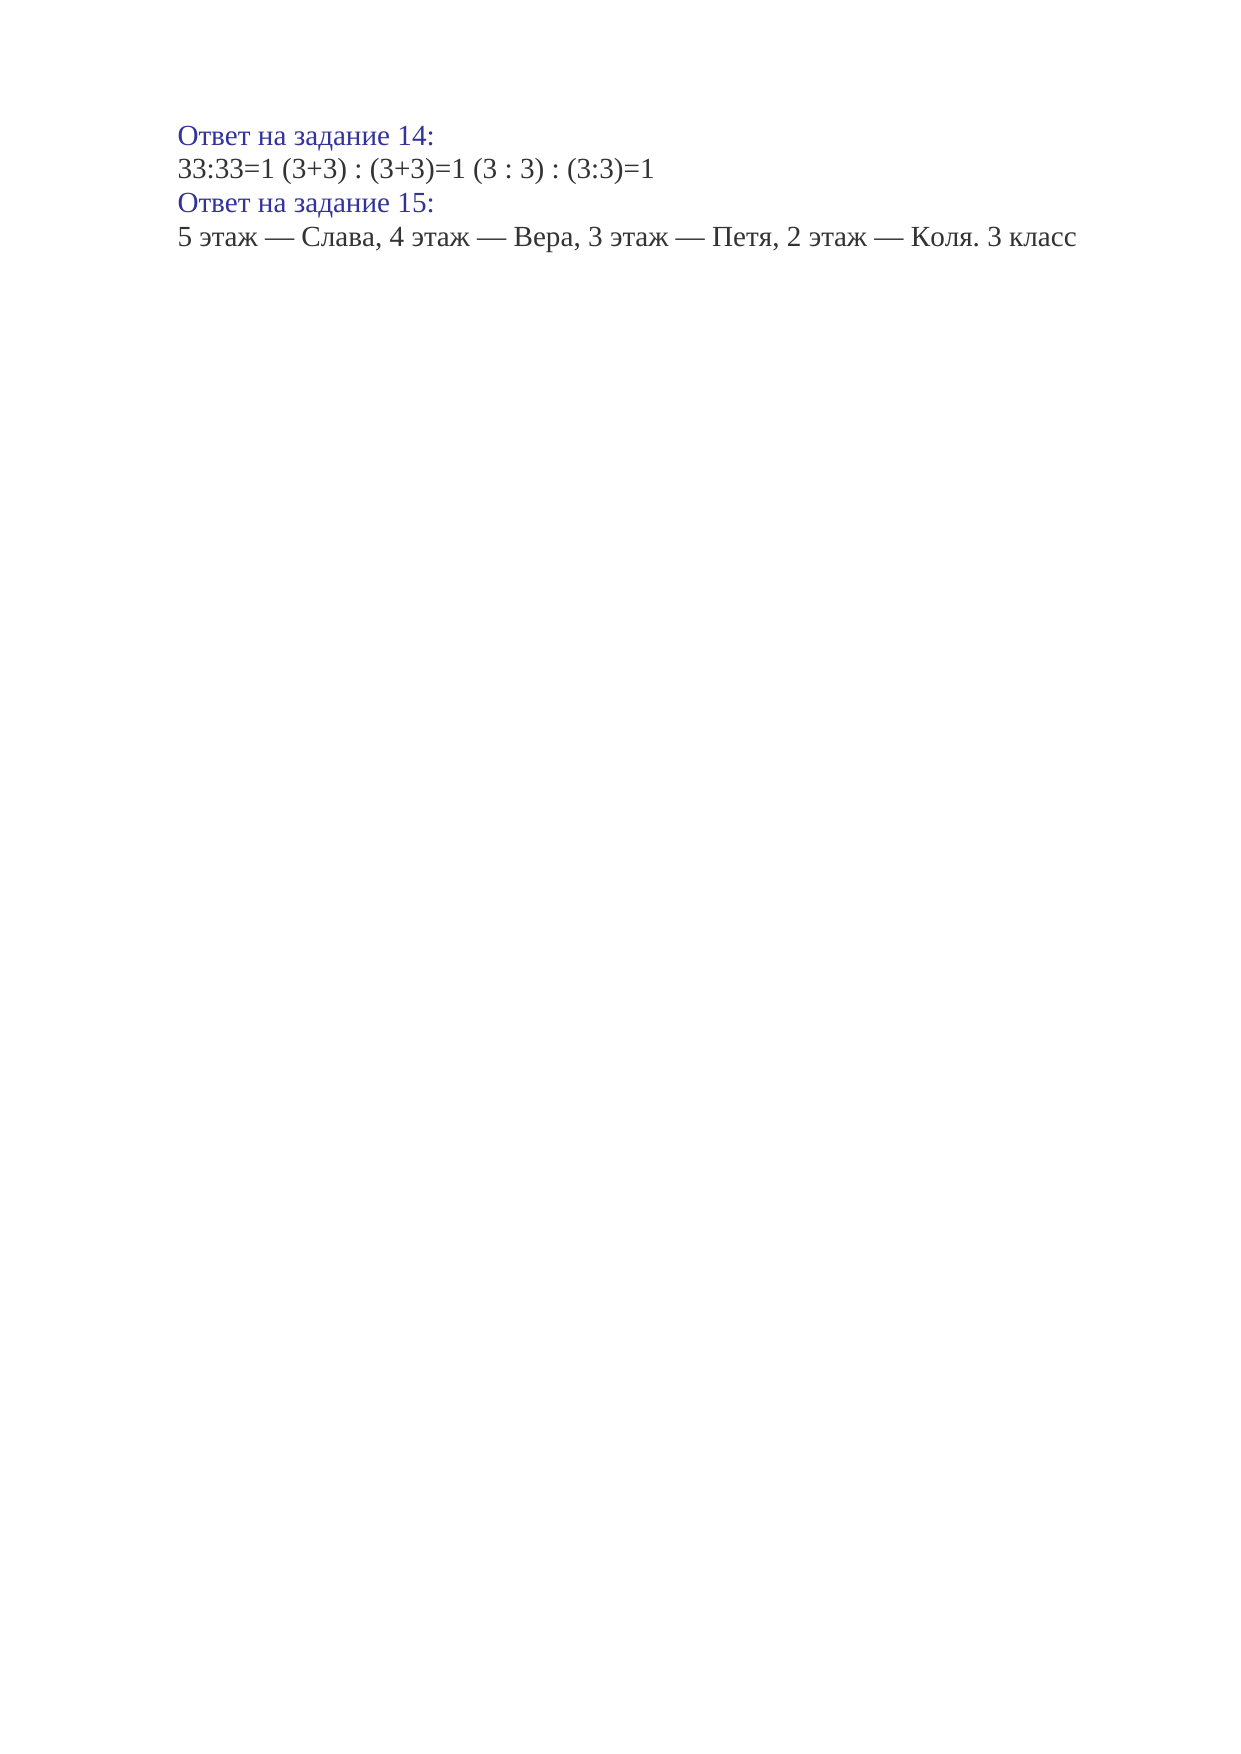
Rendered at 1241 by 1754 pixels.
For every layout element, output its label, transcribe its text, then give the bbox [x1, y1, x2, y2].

text Ответ на задание 14: 33:33=1 (3+3) : (3+3)=1 (3 : 3) : (3:3)=1 [177, 118, 1152, 185]
text Ответ на задание 15: 5 этаж — Слава, 4 этаж — Вера, 3 этаж — Петя, 2 этаж — Коля. 3 класс [177, 185, 1152, 252]
